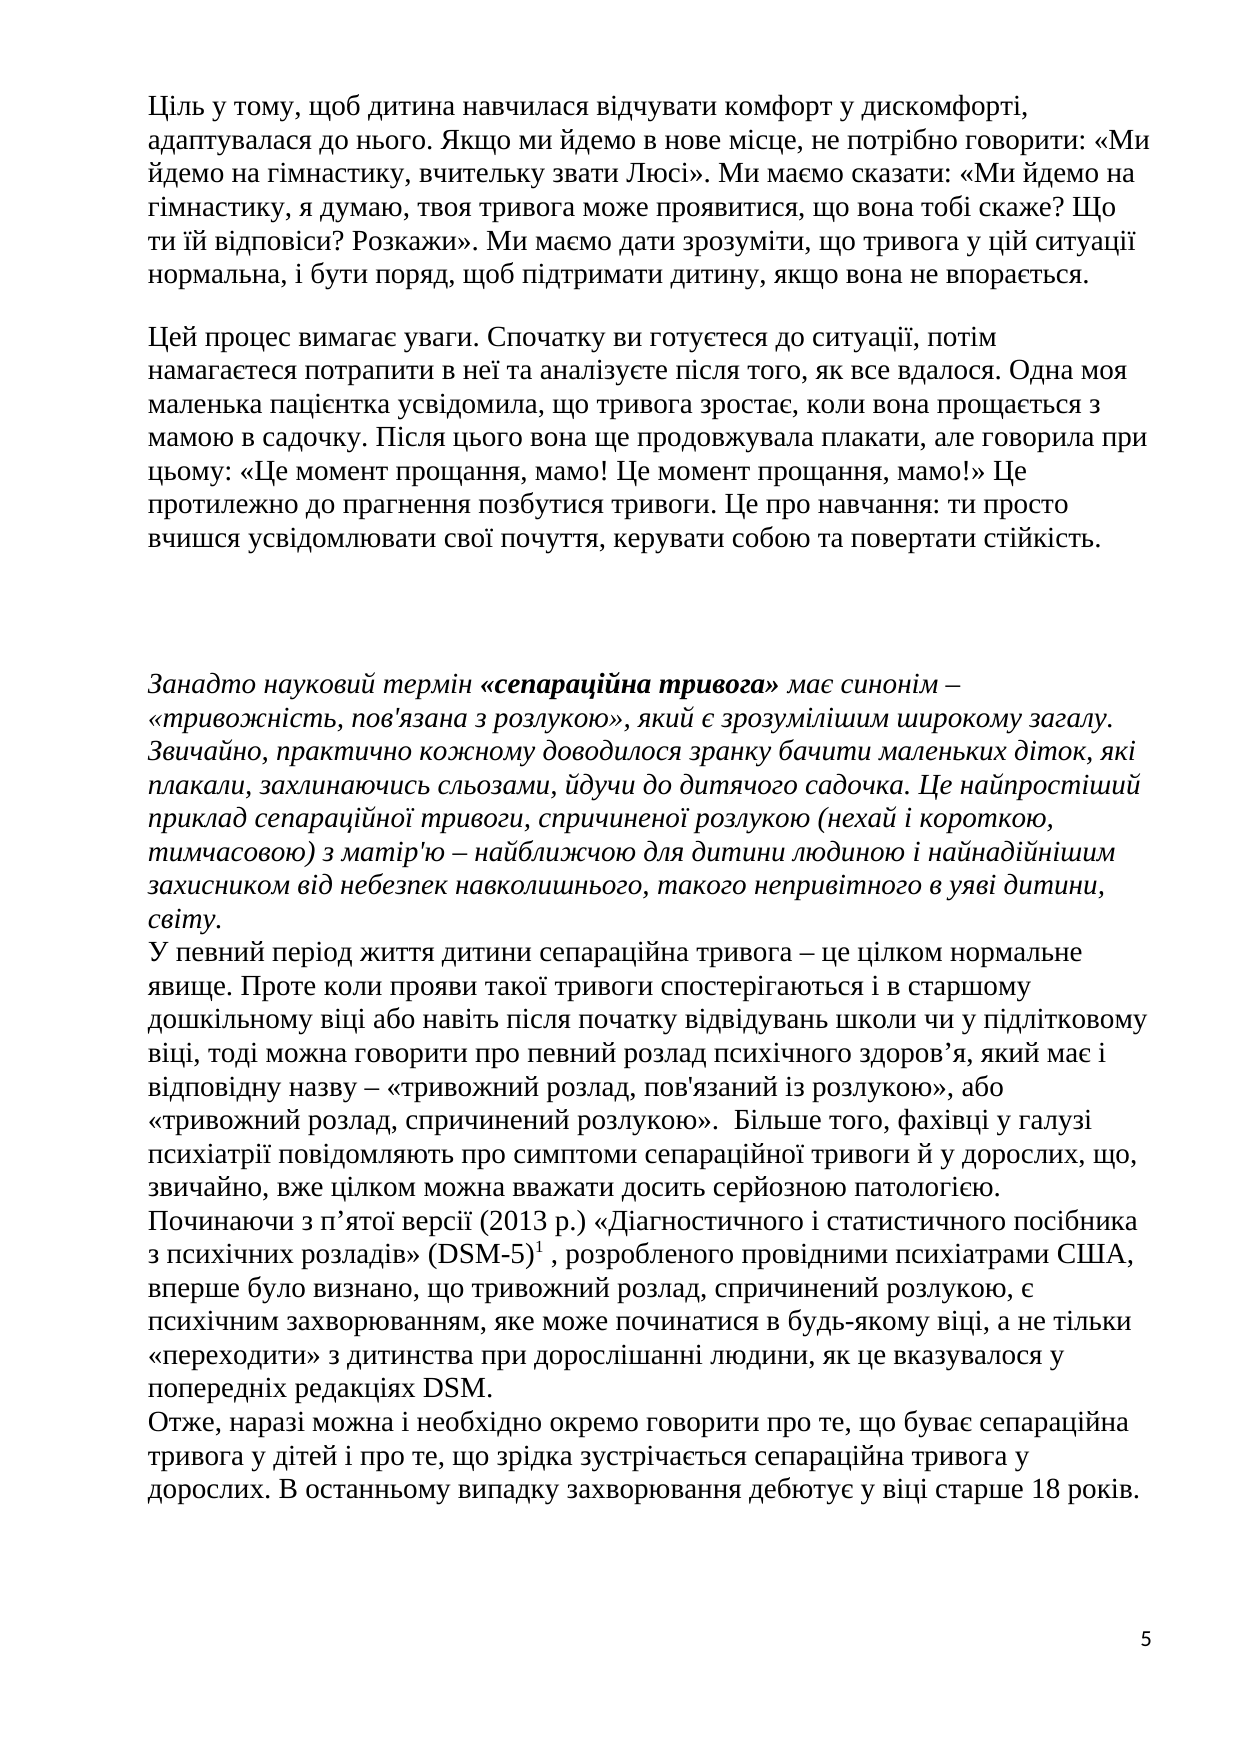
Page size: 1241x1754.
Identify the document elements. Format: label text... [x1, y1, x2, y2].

text Цей процес вимагає уваги. Спочатку ви готуєтеся до ситуації, потім намагаєтеся потрапити в неї та аналізуєте після того, як все вдалося. Одна моя маленька пацієнтка усвідомила, що тривога зростає, коли вона прощається з мамою в садочку. Після цього вона ще продовжувала плакати, але говорила при цьому: «Це момент прощання, мамо! Це момент прощання, мамо!» Це протилежно до прагнення позбутися тривоги. Це про навчання: ти просто вчишся усвідомлювати свої почуття, керувати собою та повертати стійкість. [148, 319, 1152, 554]
text Занадто науковий термін «сепараційна тривога» має синонім – «тривожність, пов'язана з розлукою», який є зрозумілішим широкому загалу. Звичайно, практично кожному доводилося зранку бачити маленьких діток, які плакали, захлинаючись сльозами, йдучи до дитячого садочка. Це найпростіший приклад сепараційної тривоги, спричиненої розлукою (нехай і короткою, тимчасовою) з матір'ю – найближчою для дитини людиною і найнадійнішим захисником від небезпек навколишнього, такого непривітного в уяві дитини, світу. У певний період життя дитини сепараційна тривога – це цілком нормальне явище. Проте коли прояви такої тривоги спостерігаються і в старшому дошкільному віці або навіть після початку відвідувань школи чи у підлітковому віці, тоді можна говорити про певний розлад психічного здоров’я, який має і відповідну назву – «тривожний розлад, пов'язаний із розлукою», або «тривожний розлад, спричинений розлукою». Більше того, фахівці у галузі психіатрії повідомляють про симптоми сепараційної тривоги й у дорослих, що, звичайно, вже цілком можна вважати досить серйозною патологією. Починаючи з п’ятої версії (2013 р.) «Діагностичного і статистичного посібника з психічних розладів» (DSM-5)1 , розробленого провідними психіатрами США, вперше було визнано, що тривожний розлад, спричинений розлукою, є психічним захворюванням, яке може починатися в будь-якому віці, а не тільки «переходити» з дитинства при дорослішанні людини, як це вказувалося у попередніх редакціях DSM. Отже, наразі можна і необхідно окремо говорити про те, що буває сепараційна тривога у дітей і про те, що зрідка зустрічається сепараційна тривога у дорослих. В останньому випадку захворювання дебютує у віці старше 18 років. [148, 666, 1152, 1505]
text Ціль у тому, щоб дитина навчилася відчувати комфорт у дискомфорті, адаптувалася до нього. Якщо ми йдемо в нове місце, не потрібно говорити: «Ми йдемо на гімнастику, вчительку звати Люсі». Ми маємо сказати: «Ми йдемо на гімнастику, я думаю, твоя тривога може проявитися, що вона тобі скаже? Що ти їй відповіси? Розкажи». Ми маємо дати зрозуміти, що тривога у цій ситуації нормальна, і бути поряд, щоб підтримати дитину, якщо вона не впорається. [148, 88, 1152, 290]
